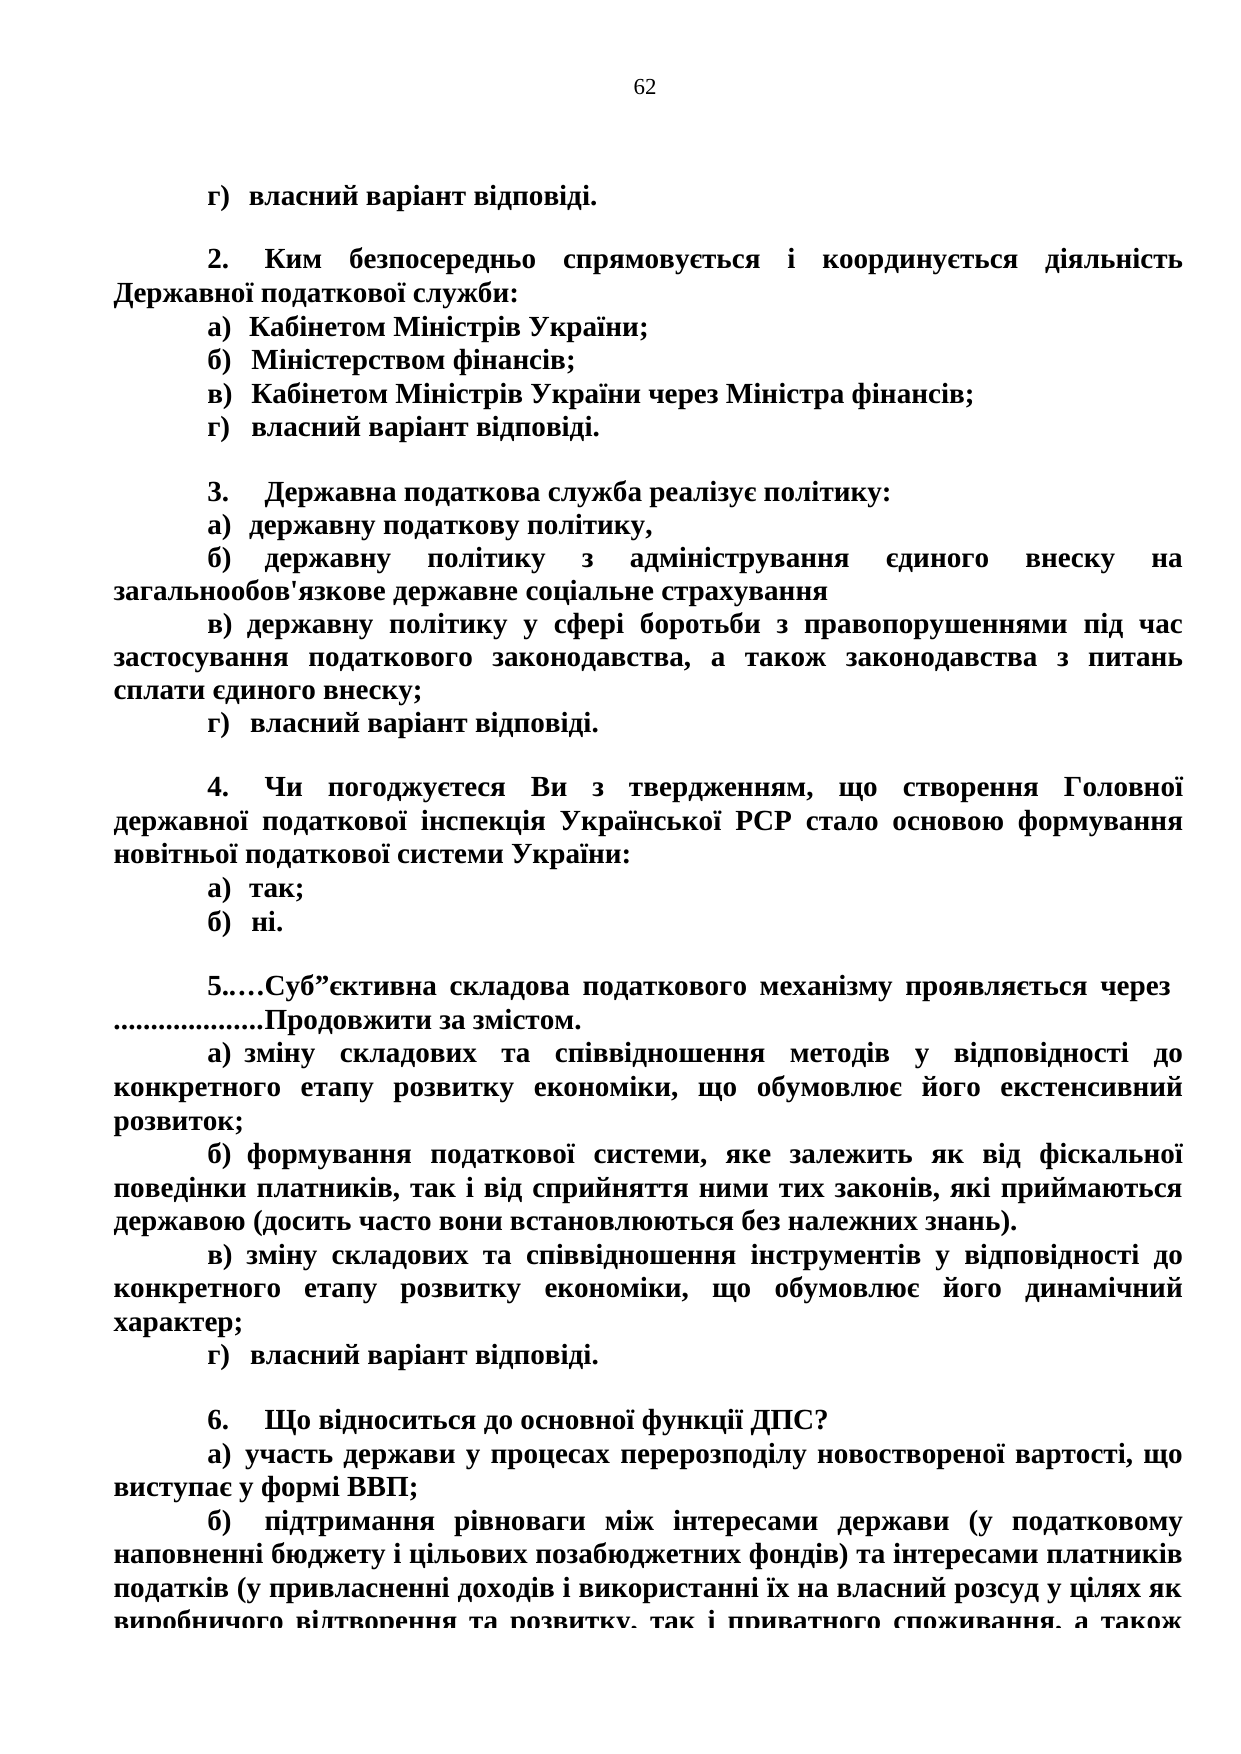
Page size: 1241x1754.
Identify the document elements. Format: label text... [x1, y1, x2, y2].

text б) підтримання рівноваги між інтересами держави (у податковому наповненні бюджету і цільових позабюджетних фондів) та інтересами платників податків (у привласненні доходів і використанні їх на власний розсуд у цілях як виробничого відтворення та розвитку, так і приватного споживання, а також одержання від держави суспільних благ); [113, 1503, 1184, 1627]
text б) формування податкової системи, яке залежить як від фіскальної поведінки платників, так і від сприйняття ними тих законів, які приймаються державою (досить часто вони встановлюються без належних знань). [113, 1137, 1184, 1237]
text г) власний варіант відповіді. [113, 182, 1184, 211]
text а) Кабінетом Міністрів України; [113, 309, 1184, 343]
text в) Кабінетом Міністрів України через Міністра фінансів; [113, 376, 1184, 410]
text а) зміну складових та співвідношення методів у відповідності до конкретного етапу розвитку економіки, що обумовлює його екстенсивний розвиток; [113, 1036, 1184, 1137]
text а) так; [113, 871, 1184, 904]
text б) державну політику з адміністрування єдиного внеску на загальнообов'язкове державне соціальне страхування [113, 541, 1184, 607]
list Що відноситься до основної функції ДПС? [113, 1403, 1184, 1436]
text г) власний варіант відповіді. [113, 410, 1184, 443]
text 62 [633, 76, 656, 99]
list Чи погоджуєтеся Ви з твердженням, що створення Головної державної податкової інспекція Української РСР стало основою формування новітньої податкової системи України: [113, 770, 1184, 871]
text г) власний варіант відповіді. [113, 1338, 1184, 1372]
text в) зміну складових та співвідношення інструментів у відповідності до конкретного етапу розвитку економіки, що обумовлює його динамічний характер; [113, 1237, 1184, 1338]
text а) державну податкову політику, [113, 508, 1184, 541]
text б) Міністерством фінансів; [113, 343, 1184, 376]
list Суб”єктивна складова податкового механізму проявляється через Продовжити за змістом. [113, 969, 1184, 1036]
list Ким безпосередньо спрямовується і координується діяльність Державної податкової служби: [113, 242, 1184, 309]
list Державна податкова служба реалізує політику: [113, 475, 1184, 508]
text б) ні. [113, 904, 1184, 938]
text в) державну політику у сфері боротьби з правопорушеннями під час застосування податкового законодавства, а також законодавства з питань сплати єдиного внеску; [113, 607, 1184, 706]
text а) участь держави у процесах перерозподілу новоствореної вартості, що виступає у формі ВВП; [113, 1436, 1184, 1503]
text г) власний варіант відповіді. [113, 706, 1184, 739]
